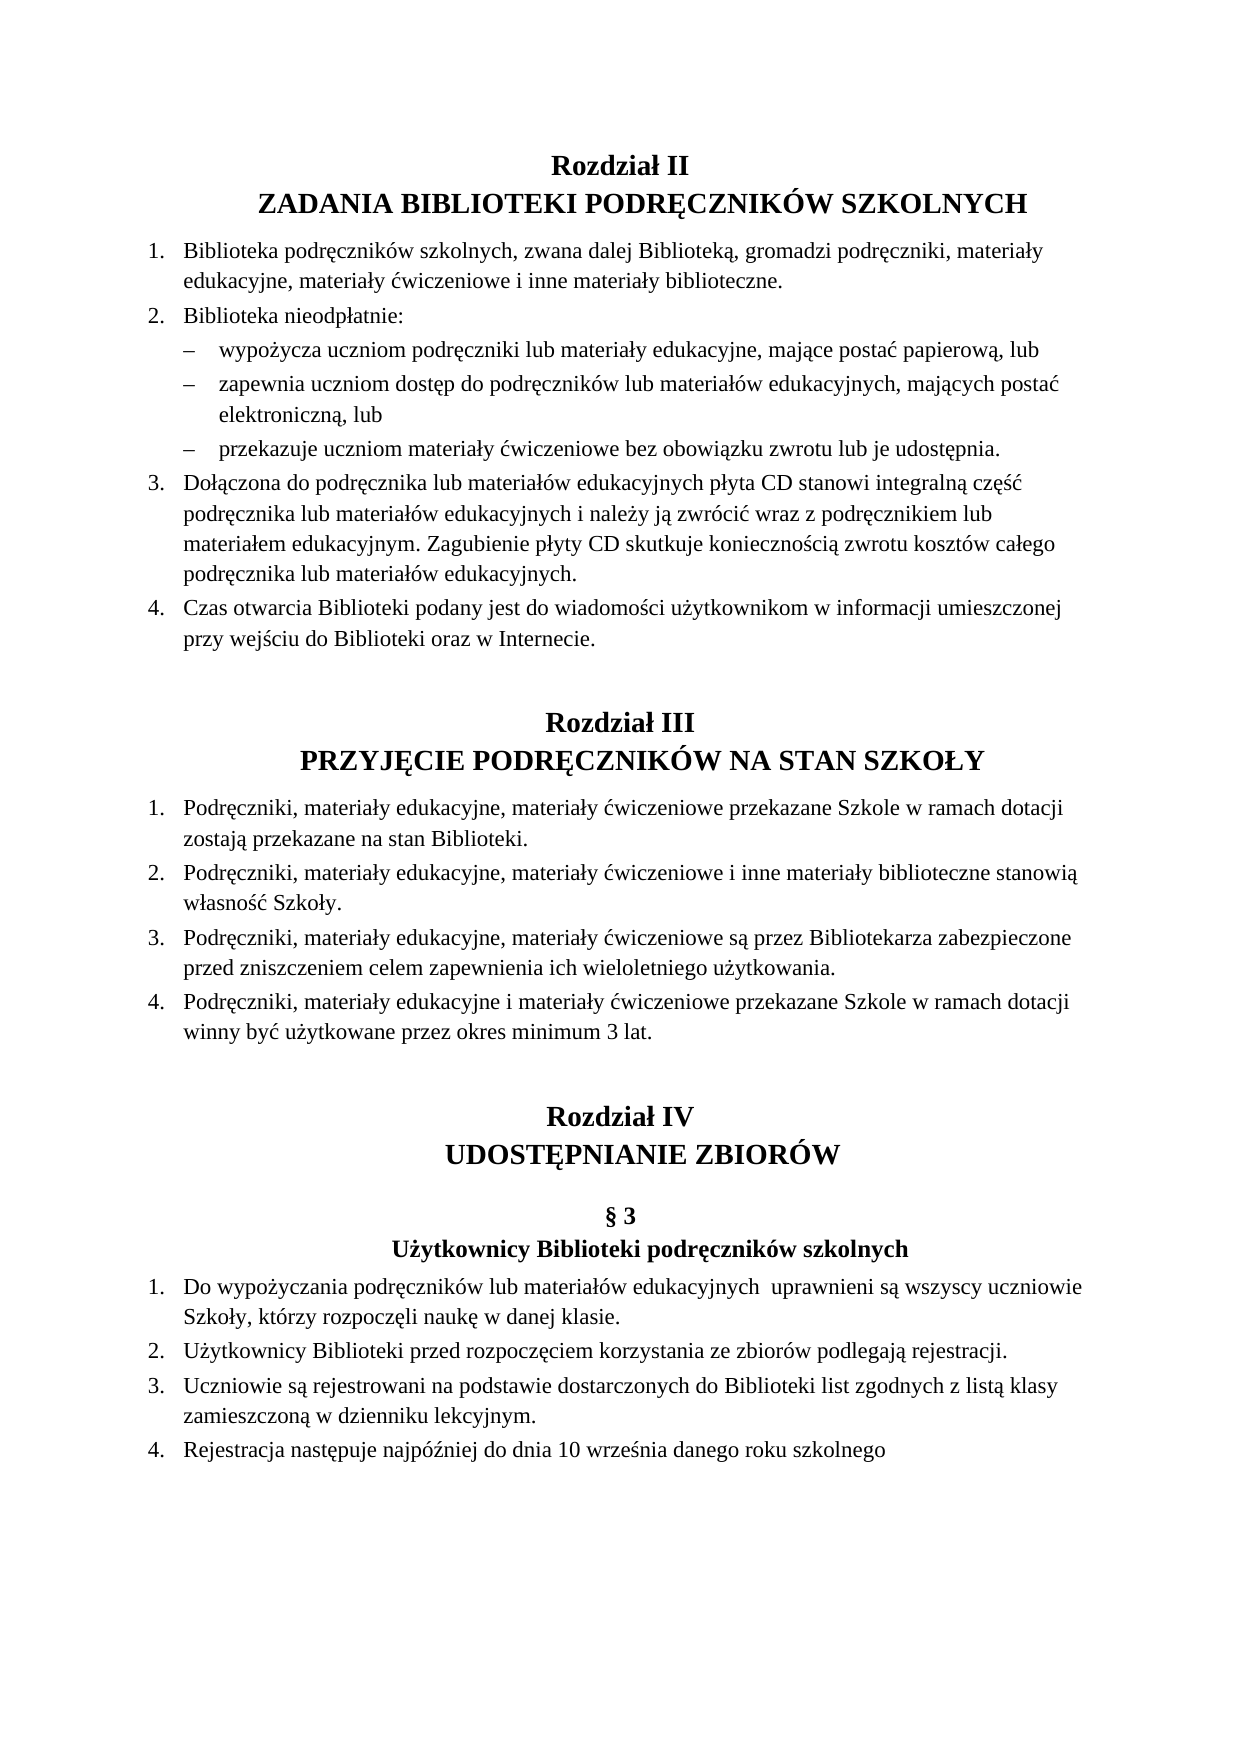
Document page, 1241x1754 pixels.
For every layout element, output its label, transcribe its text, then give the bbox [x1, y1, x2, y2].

text – zapewnia uczniom dostęp do podręczników lub materiałów edukacyjnych, mających postać elektroniczną, lub [183, 371, 1093, 427]
text 2. Użytkownicy Biblioteki przed rozpoczęciem korzystania ze zbiorów podlegają rejestracji. [148, 1338, 1093, 1364]
text – wypożycza uczniom podręczniki lub materiały edukacyjne, mające postać papierową, lub [183, 336, 1093, 362]
text 3. Dołączona do podręcznika lub materiałów edukacyjnych płyta CD stanowi integralną część podręcznika lub materiałów edukacyjnych i należy ją zwrócić wraz z podręcznikiem lub materiałem edukacyjnym. Zagubienie płyty CD skutkuje koniecznością zwrotu kosztów całego podręcznika lub materiałów edukacyjnych. [148, 469, 1093, 586]
subtitle § 3 Użytkownicy Biblioteki podręczników szkolnych [148, 1201, 1093, 1262]
text 4. Rejestracja następuje najpóźniej do dnia 10 września danego roku szkolnego [148, 1437, 1093, 1463]
subtitle Rozdział IV UDOSTĘPNIANIE ZBIORÓW [148, 1099, 1093, 1171]
text 4. Czas otwarcia Biblioteki podany jest do wiadomości użytkownikom w informacji umieszczonej przy wejściu do Biblioteki oraz w Internecie. [148, 594, 1093, 651]
text 1. Do wypożyczania podręczników lub materiałów edukacyjnych uprawnieni są wszyscy uczniowie Szkoły, którzy rozpoczęli naukę w danej klasie. [148, 1273, 1093, 1329]
text 1. Biblioteka podręczników szkolnych, zwana dalej Biblioteką, gromadzi podręczniki, materiały edukacyjne, materiały ćwiczeniowe i inne materiały biblioteczne. [148, 237, 1093, 294]
text 3. Podręczniki, materiały edukacyjne, materiały ćwiczeniowe są przez Bibliotekarza zabezpieczone przed zniszczeniem celem zapewnienia ich wieloletniego użytkowania. [148, 924, 1093, 980]
text – przekazuje uczniom materiały ćwiczeniowe bez obowiązku zwrotu lub je udostępnia. [183, 435, 1093, 461]
text 4. Podręczniki, materiały edukacyjne i materiały ćwiczeniowe przekazane Szkole w ramach dotacji winny być użytkowane przez okres minimum 3 lat. [148, 988, 1093, 1045]
subtitle Rozdział II ZADANIA BIBLIOTEKI PODRĘCZNIKÓW SZKOLNYCH [148, 148, 1093, 220]
text 2. Podręczniki, materiały edukacyjne, materiały ćwiczeniowe i inne materiały biblioteczne stanowią własność Szkoły. [148, 859, 1093, 916]
text 3. Uczniowie są rejestrowani na podstawie dostarczonych do Biblioteki list zgodnych z listą klasy zamieszczoną w dzienniku lekcyjnym. [148, 1372, 1093, 1428]
text 2. Biblioteka nieodpłatnie: [148, 302, 1093, 328]
subtitle Rozdział III PRZYJĘCIE PODRĘCZNIKÓW NA STAN SZKOŁY [148, 705, 1093, 777]
text 1. Podręczniki, materiały edukacyjne, materiały ćwiczeniowe przekazane Szkole w ramach dotacji zostają przekazane na stan Biblioteki. [148, 794, 1093, 851]
